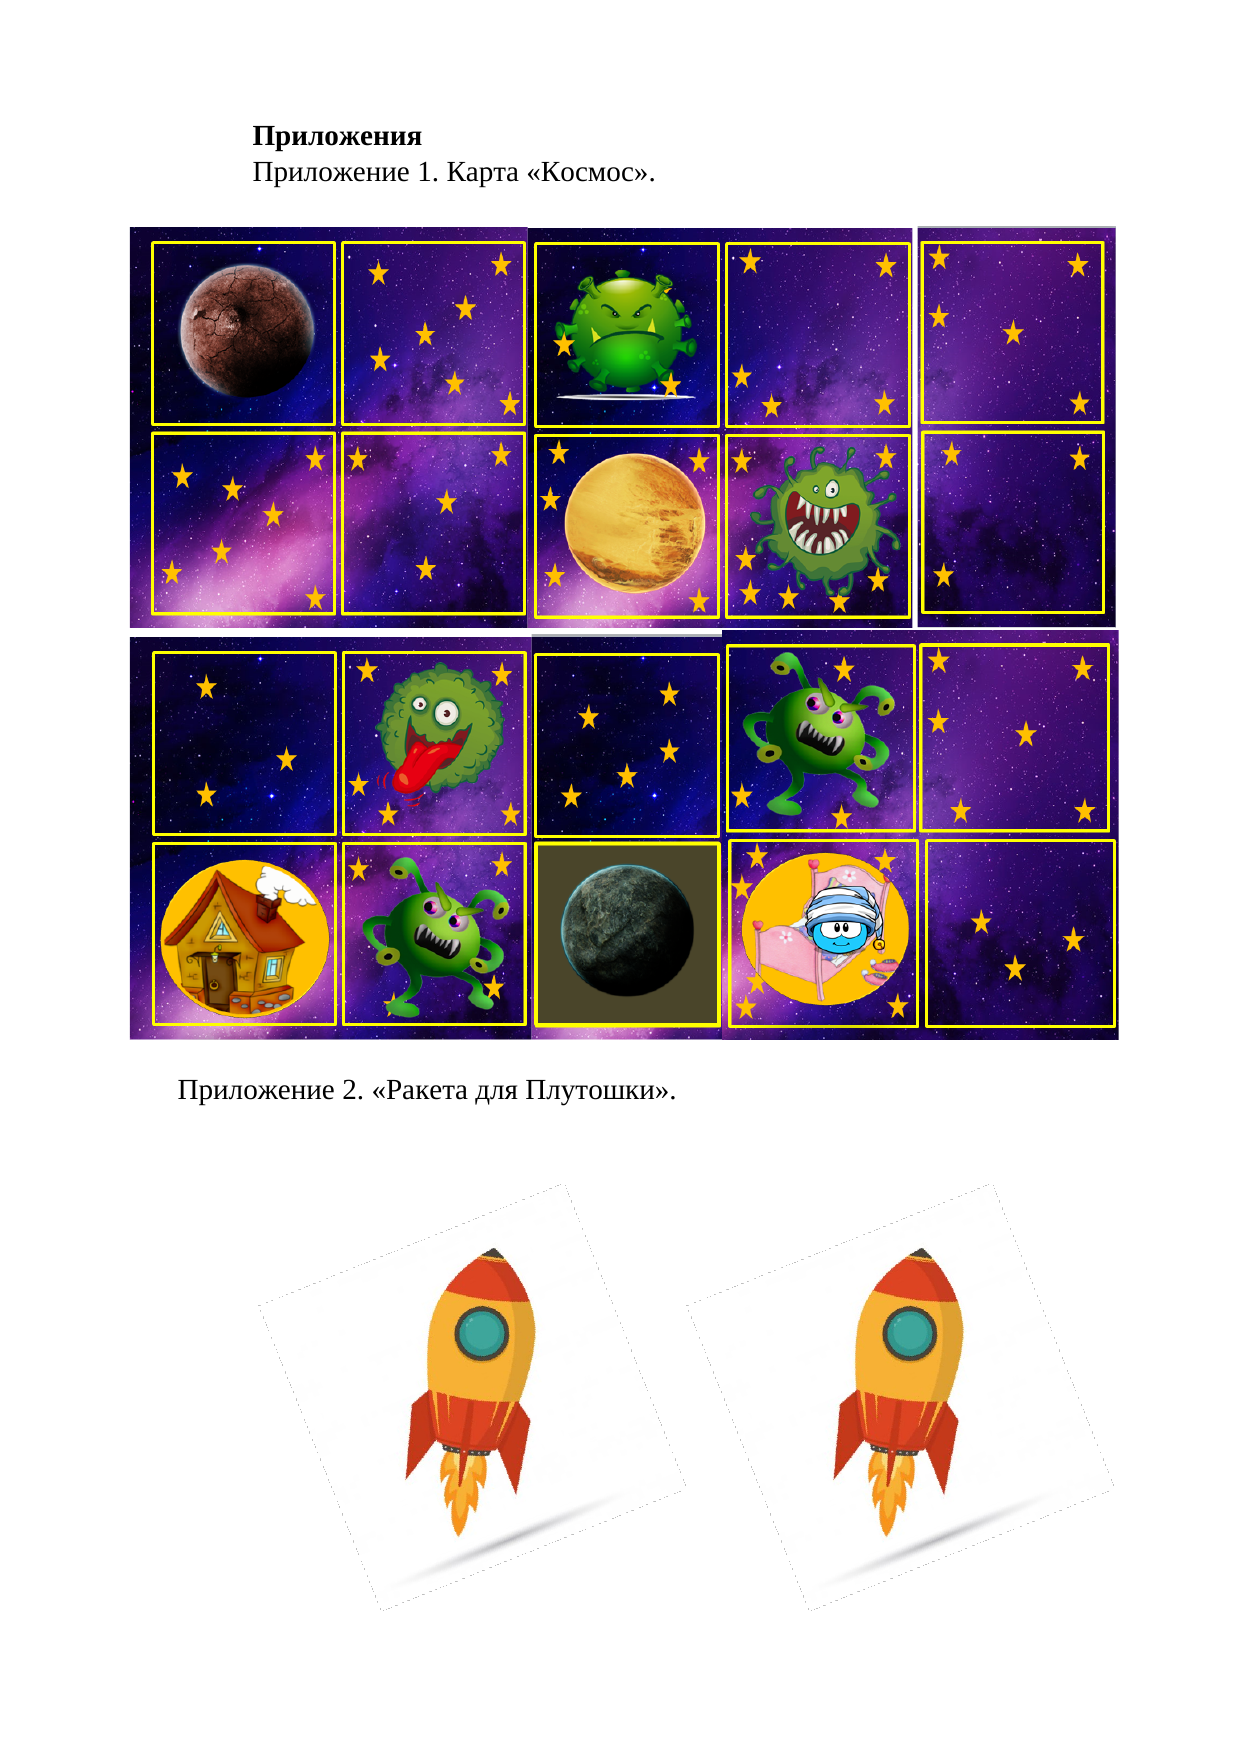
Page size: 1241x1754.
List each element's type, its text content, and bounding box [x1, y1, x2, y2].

text Приложение 2. «Ракета для Плутошки». [177, 1072, 1152, 1106]
list Приложение 1. Карта «Космос». [252, 154, 1152, 188]
picture [687, 1183, 1114, 1611]
list Приложения [252, 118, 1152, 152]
picture [259, 1183, 686, 1611]
picture [129, 227, 913, 628]
picture [917, 226, 1116, 628]
picture [129, 630, 1119, 1040]
